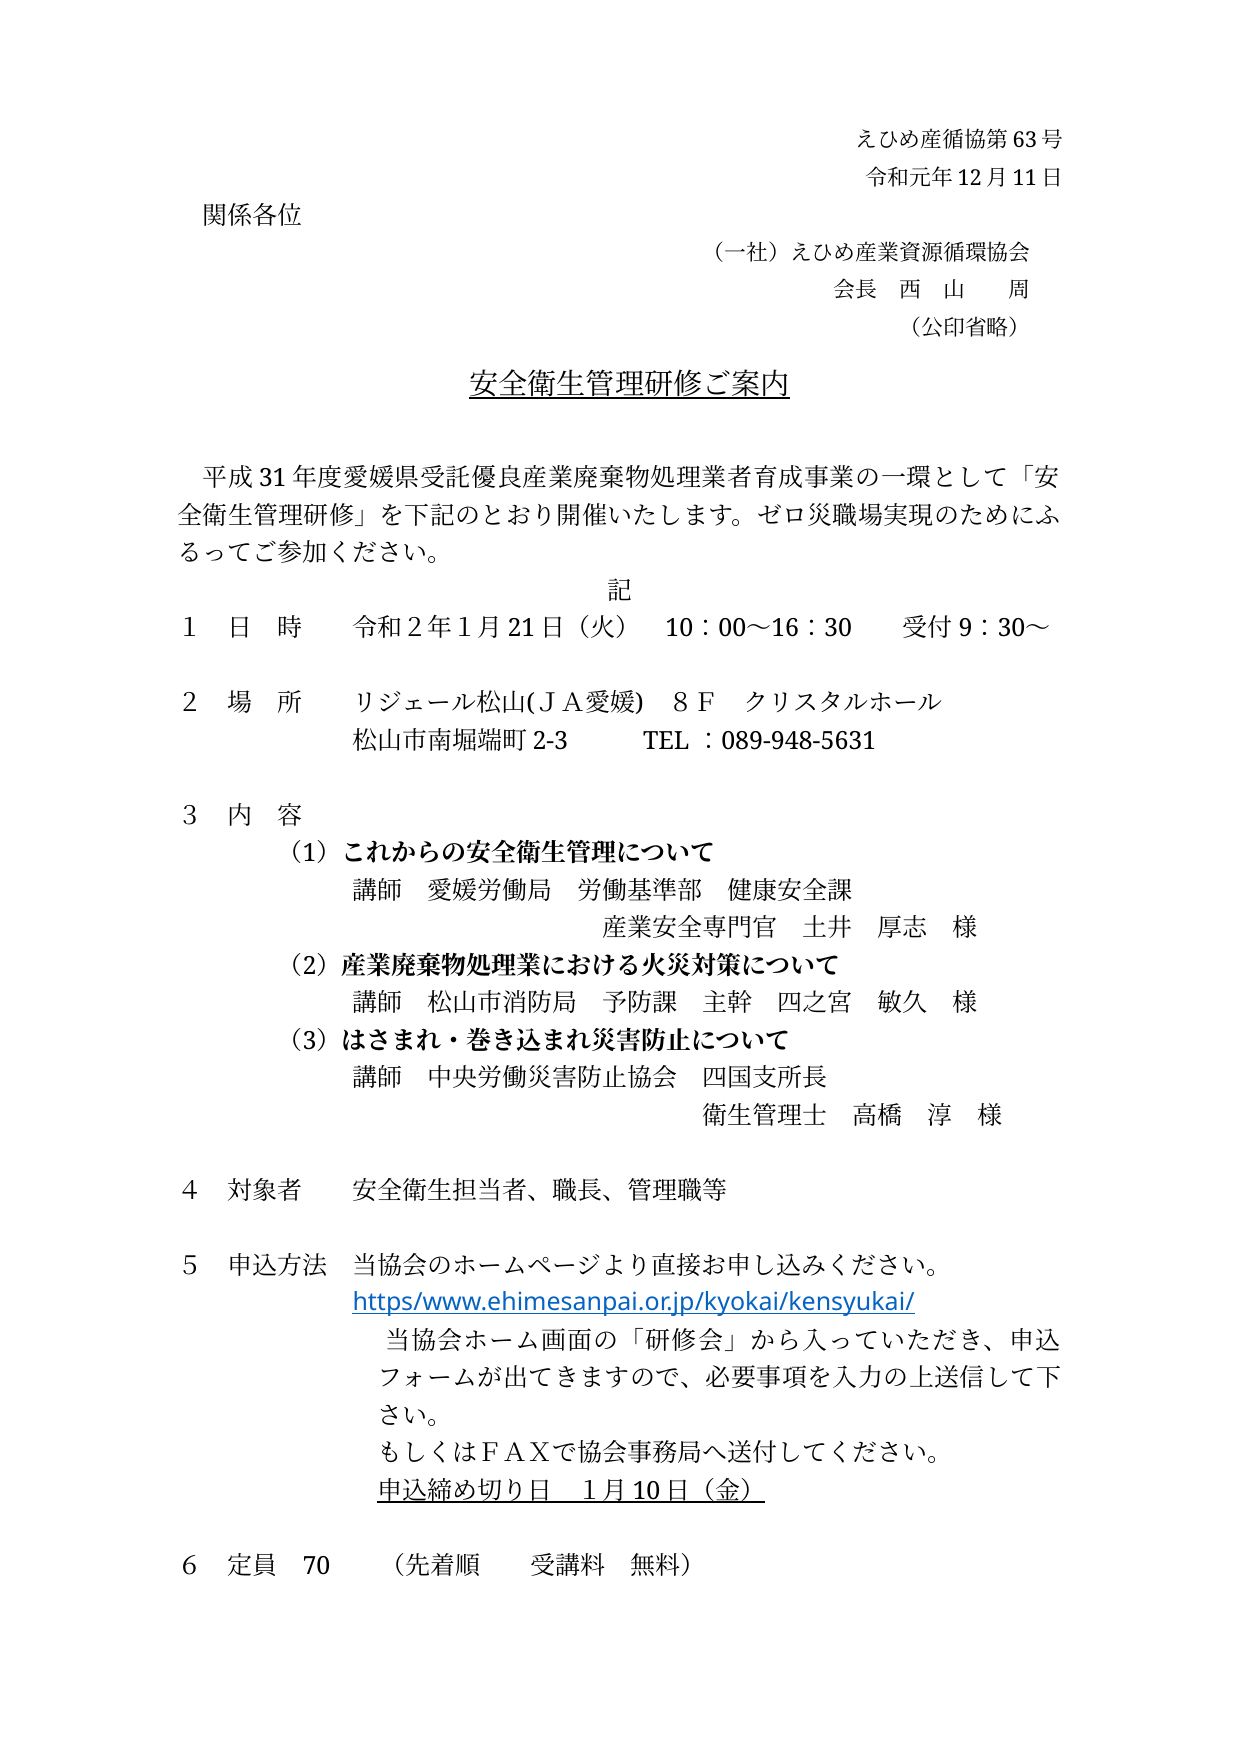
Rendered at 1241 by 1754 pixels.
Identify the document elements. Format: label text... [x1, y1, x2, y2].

text １ 日 時 令和２年１月21日（火） 10：00～16：30 受付 9：30～ [177, 607, 1063, 644]
text （一社）えひめ産業資源循環協会 [177, 232, 1063, 269]
text もしくはＦＡＸで協会事務局へ送付してください。 [177, 1432, 1063, 1469]
text 会長 西 山 周 [177, 269, 1063, 307]
text 平成31年度愛媛県受託優良産業廃棄物処理業者育成事業の一環として「安全衛生管理研修」を下記のとおり開催いたします。ゼロ災職場実現のためにふるってご参加ください。 [177, 457, 1063, 569]
text 関係各位 [177, 194, 1063, 232]
text ６ 定員 70 （先着順 受講料 無料） [177, 1544, 1063, 1582]
text ２ 場 所 リジェール松山(ＪＡ愛媛) ８Ｆ クリスタルホール [177, 682, 1063, 719]
text （3）はさまれ・巻き込まれ災害防止について [177, 1019, 1063, 1057]
text ５ 申込方法 当協会のホームページより直接お申し込みください。 [177, 1244, 1063, 1282]
text 安全衛生管理研修ご案内 [177, 344, 1063, 419]
text 令和元年12月11日 [177, 157, 1063, 194]
text ４ 対象者 安全衛生担当者、職長、管理職等 [177, 1169, 1063, 1207]
text 講師 愛媛労働局 労働基準部 健康安全課 [177, 869, 1063, 907]
text （1）これからの安全衛生管理について [177, 832, 1063, 869]
text 衛生管理士 高橋 淳 様 [177, 1094, 1063, 1132]
text https/www.ehimesanpai.or.jp/kyokai/kensyukai/ [177, 1282, 1063, 1319]
text 産業安全専門官 土井 厚志 様 [177, 907, 1063, 944]
text えひめ産循協第63号 [177, 119, 1063, 157]
text 講師 松山市消防局 予防課 主幹 四之宮 敏久 様 [177, 982, 1063, 1019]
text 申込締め切り日 １月10日（金） [177, 1469, 1063, 1507]
text （2）産業廃棄物処理業における火災対策について [177, 944, 1063, 982]
text （公印省略） [177, 307, 1063, 344]
subtitle 記 [177, 569, 1063, 607]
text 当協会ホーム画面の「研修会」から入っていただき、申込フォームが出てきますので、必要事項を入力の上送信して下さい。 [177, 1319, 1063, 1432]
text ３ 内 容 [177, 794, 1063, 832]
text 講師 中央労働災害防止協会 四国支所長 [177, 1057, 1063, 1094]
text 松山市南堀端町2-3 TEL ：089-948-5631 [177, 719, 1063, 757]
